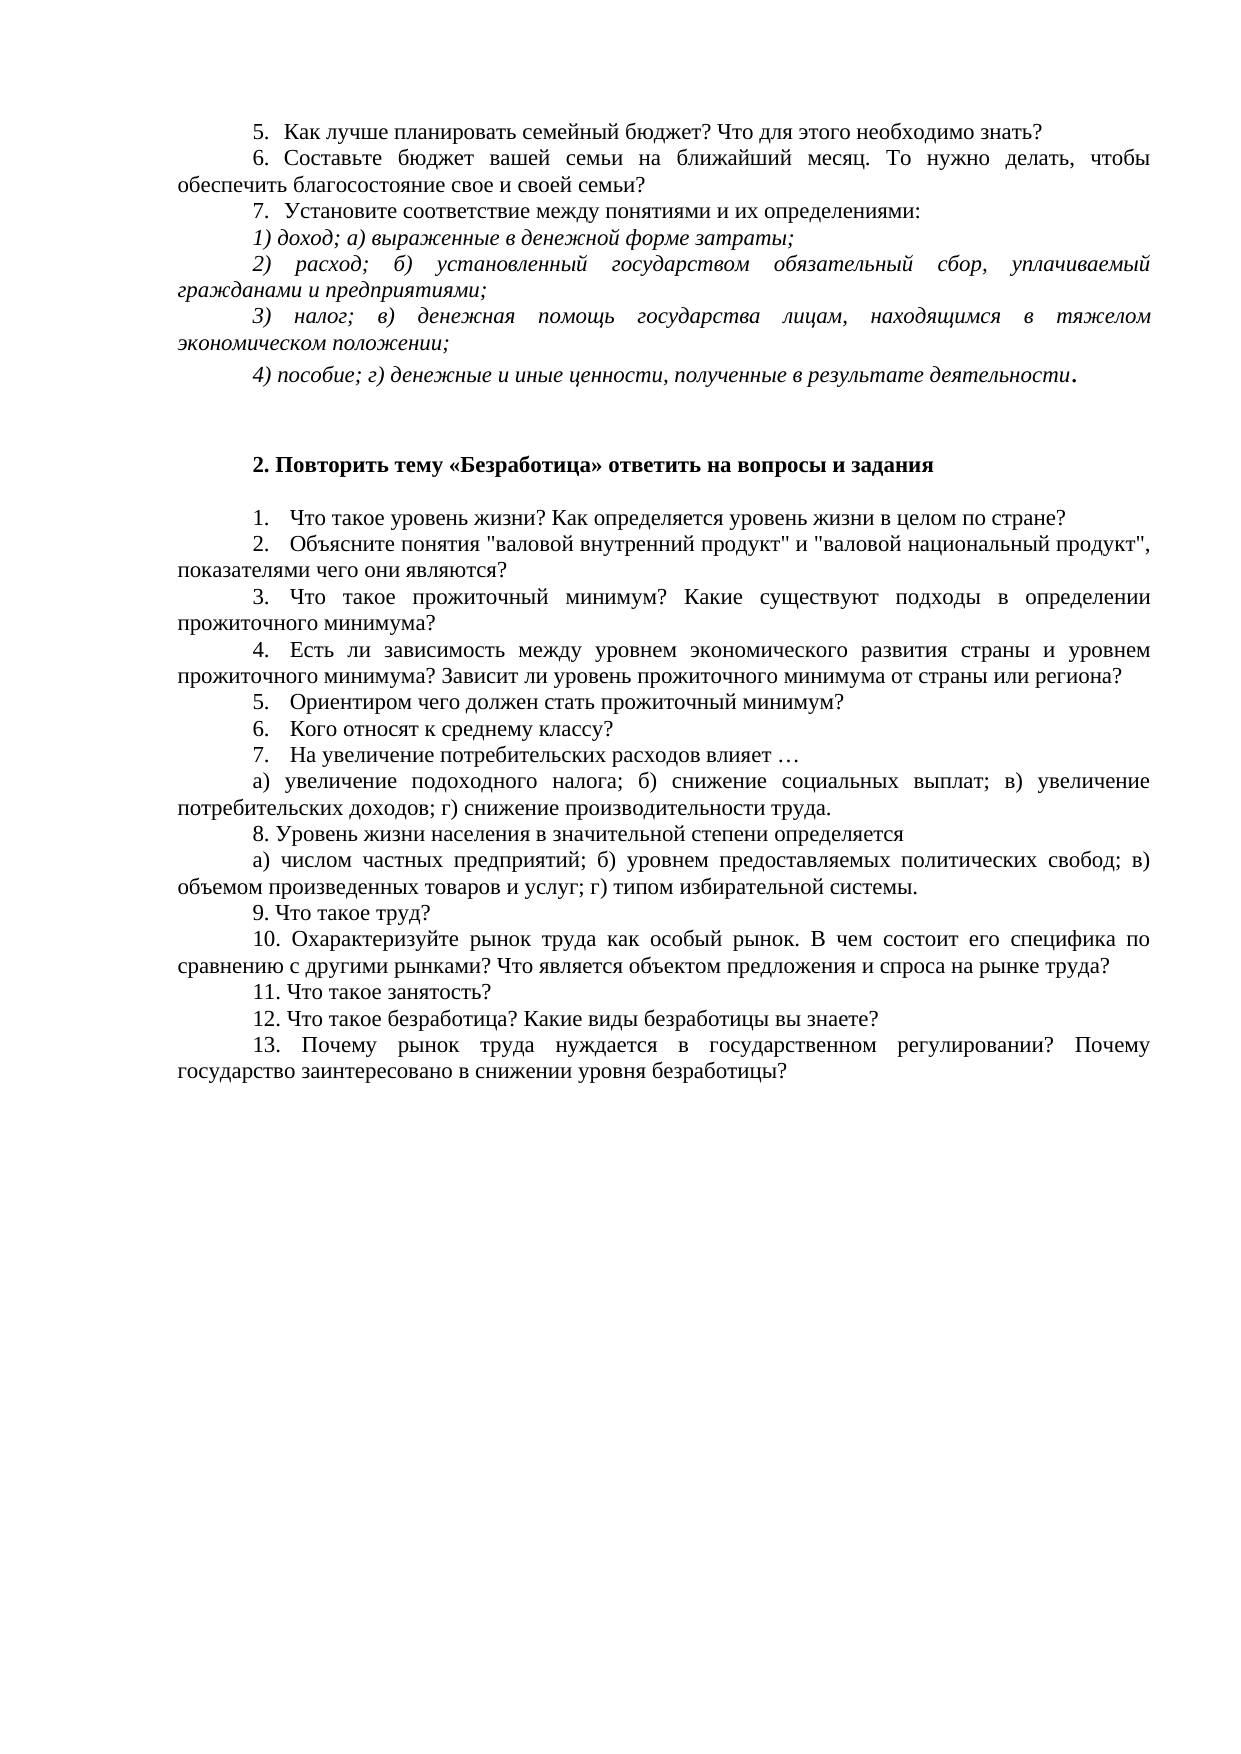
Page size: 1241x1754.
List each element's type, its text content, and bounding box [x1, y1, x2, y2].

list Объясните понятия "валовой внутренний продукт" и "валовой национальный продукт", показателями чего они являются? [177, 530, 1152, 583]
text а) числом частных предприятий; б) уровнем предоставляемых политических свобод; в) объемом произведенных товаров и услуг; г) типом избирательной системы. [177, 846, 1152, 899]
list Установите соответствие между понятиями и их определениями: [177, 197, 1152, 223]
text 8. Уровень жизни населения в значительной степени определяется [177, 820, 1152, 846]
text 12. Что такое безработица? Какие виды безработицы вы знаете? [177, 1004, 1152, 1031]
text 10. Охарактеризуйте рынок труда как особый рынок. В чем состоит его специфика по сравнению с другими рынками? Что является объектом предложения и спроса на рынке труда? [177, 926, 1152, 978]
list Есть ли зависимость между уровнем экономического развития страны и уровнем прожиточного минимума? Зависит ли уровень прожиточного минимума от страны или региона? [177, 636, 1152, 688]
list Что такое уровень жизни? Как определяется уровень жизни в целом по стране? [177, 504, 1152, 530]
text 2) расход; б) установленный государством обязательный сбор, уплачиваемый гражданами и предприятиями; [177, 250, 1152, 303]
text а) увеличение подоходного налога; б) снижение социальных выплат; в) увеличение потребительских доходов; г) снижение производительности труда. [177, 767, 1152, 820]
text 13. Почему рынок труда нуждается в государственном регулировании? Почему государство заинтересовано в снижении уровня безработицы? [177, 1031, 1152, 1084]
text 3) налог; в) денежная помощь государства лицам, находящимся в тяжелом экономическом положении; [177, 303, 1152, 355]
list Кого относят к среднему классу? [177, 715, 1152, 741]
text 9. Что такое труд? [177, 899, 1152, 926]
list Составьте бюджет вашей семьи на ближайший месяц. То нужно делать, чтобы обеспечить благосостояние свое и своей семьи? [177, 144, 1152, 197]
text 1) доход; а) выраженные в денежной форме затраты; [177, 223, 1152, 250]
list Ориентиром чего должен стать прожиточный минимум? [177, 688, 1152, 715]
text 2. Повторить тему «Безработица» ответить на вопросы и задания [177, 451, 1152, 477]
text 11. Что такое занятость? [177, 978, 1152, 1004]
list Как лучше планировать семейный бюджет? Что для этого необходимо знать? [177, 118, 1152, 144]
list На увеличение потребительских расходов влияет … [177, 741, 1152, 767]
text 4) пособие; г) денежные и иные ценности, полученные в результате деятельности. [177, 355, 1152, 389]
list Что такое прожиточный минимум? Какие существуют подходы в определении прожиточного минимума? [177, 583, 1152, 636]
